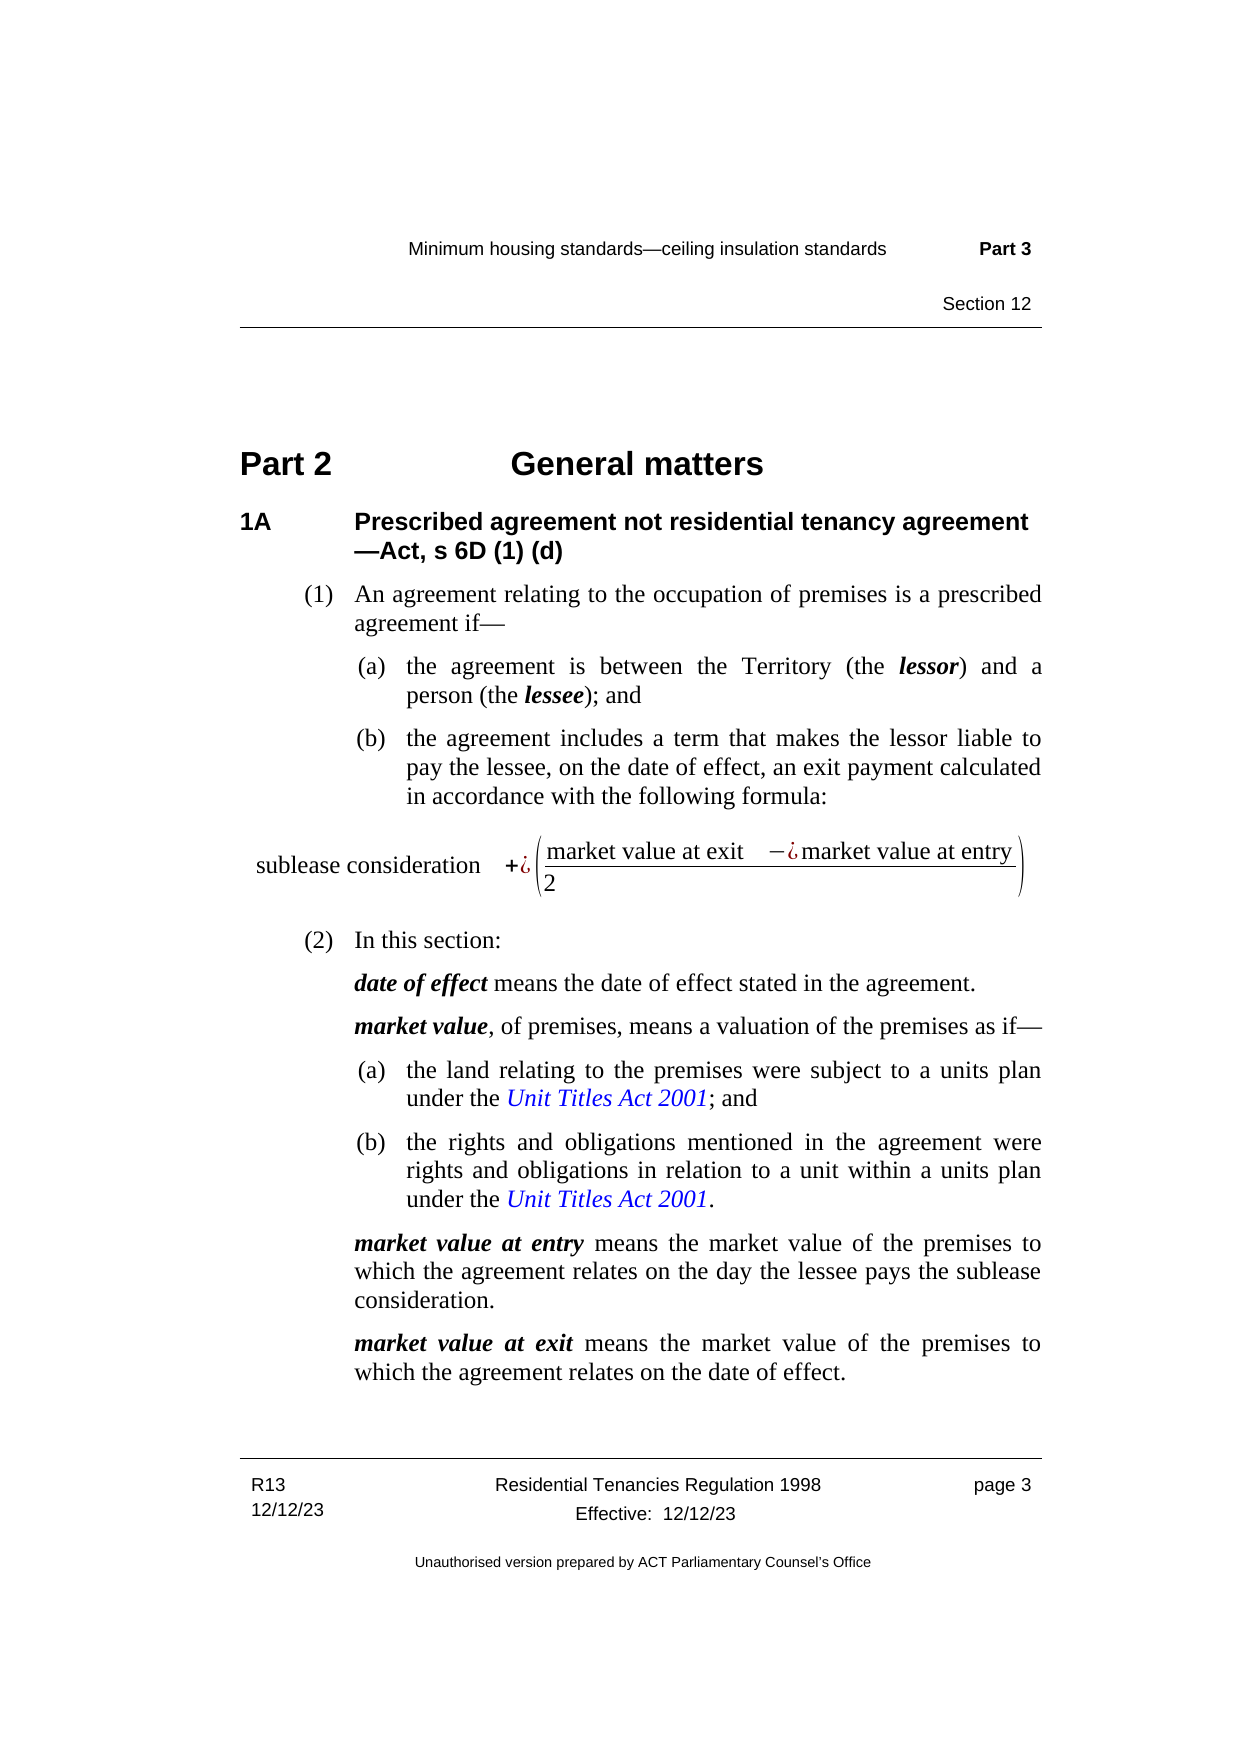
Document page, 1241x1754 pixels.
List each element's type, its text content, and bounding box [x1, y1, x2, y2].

text (1) An agreement relating to the occupation of premises is a prescribed agreement if— [239, 579, 1042, 637]
text (2) In this section: [239, 925, 1042, 953]
text market value at exit means the market value of the premises to which the agreement relates on the date of effect. [354, 1328, 1042, 1386]
text market value, of premises, means a valuation of the premises as if— [354, 1011, 1042, 1040]
text 1A Prescribed agreement not residential tenancy agreement—Act, s 6D (1) (d) [239, 507, 1042, 565]
text (a) the agreement is between the Territory (the lessor) and a person (the lessee); and [239, 651, 1042, 709]
text Part 2 General matters [239, 444, 1042, 482]
text (b) the rights and obligations mentioned in the agreement were rights and obligations in relation to a unit within a units plan under the Unit Titles Act 2001. [239, 1127, 1042, 1213]
text market value at entry means the market value of the premises to which the agreement relates on the day the lessee pays the sublease consideration. [354, 1228, 1042, 1314]
text (a) the land relating to the premises were subject to a units plan under the Unit Titles Act 2001; and [239, 1055, 1042, 1112]
text (b) the agreement includes a term that makes the lessor liable to pay the lessee, on the date of effect, an exit payment calculated in accordance with the following formula: [239, 723, 1042, 810]
text date of effect means the date of effect stated in the agreement. [354, 968, 1042, 997]
